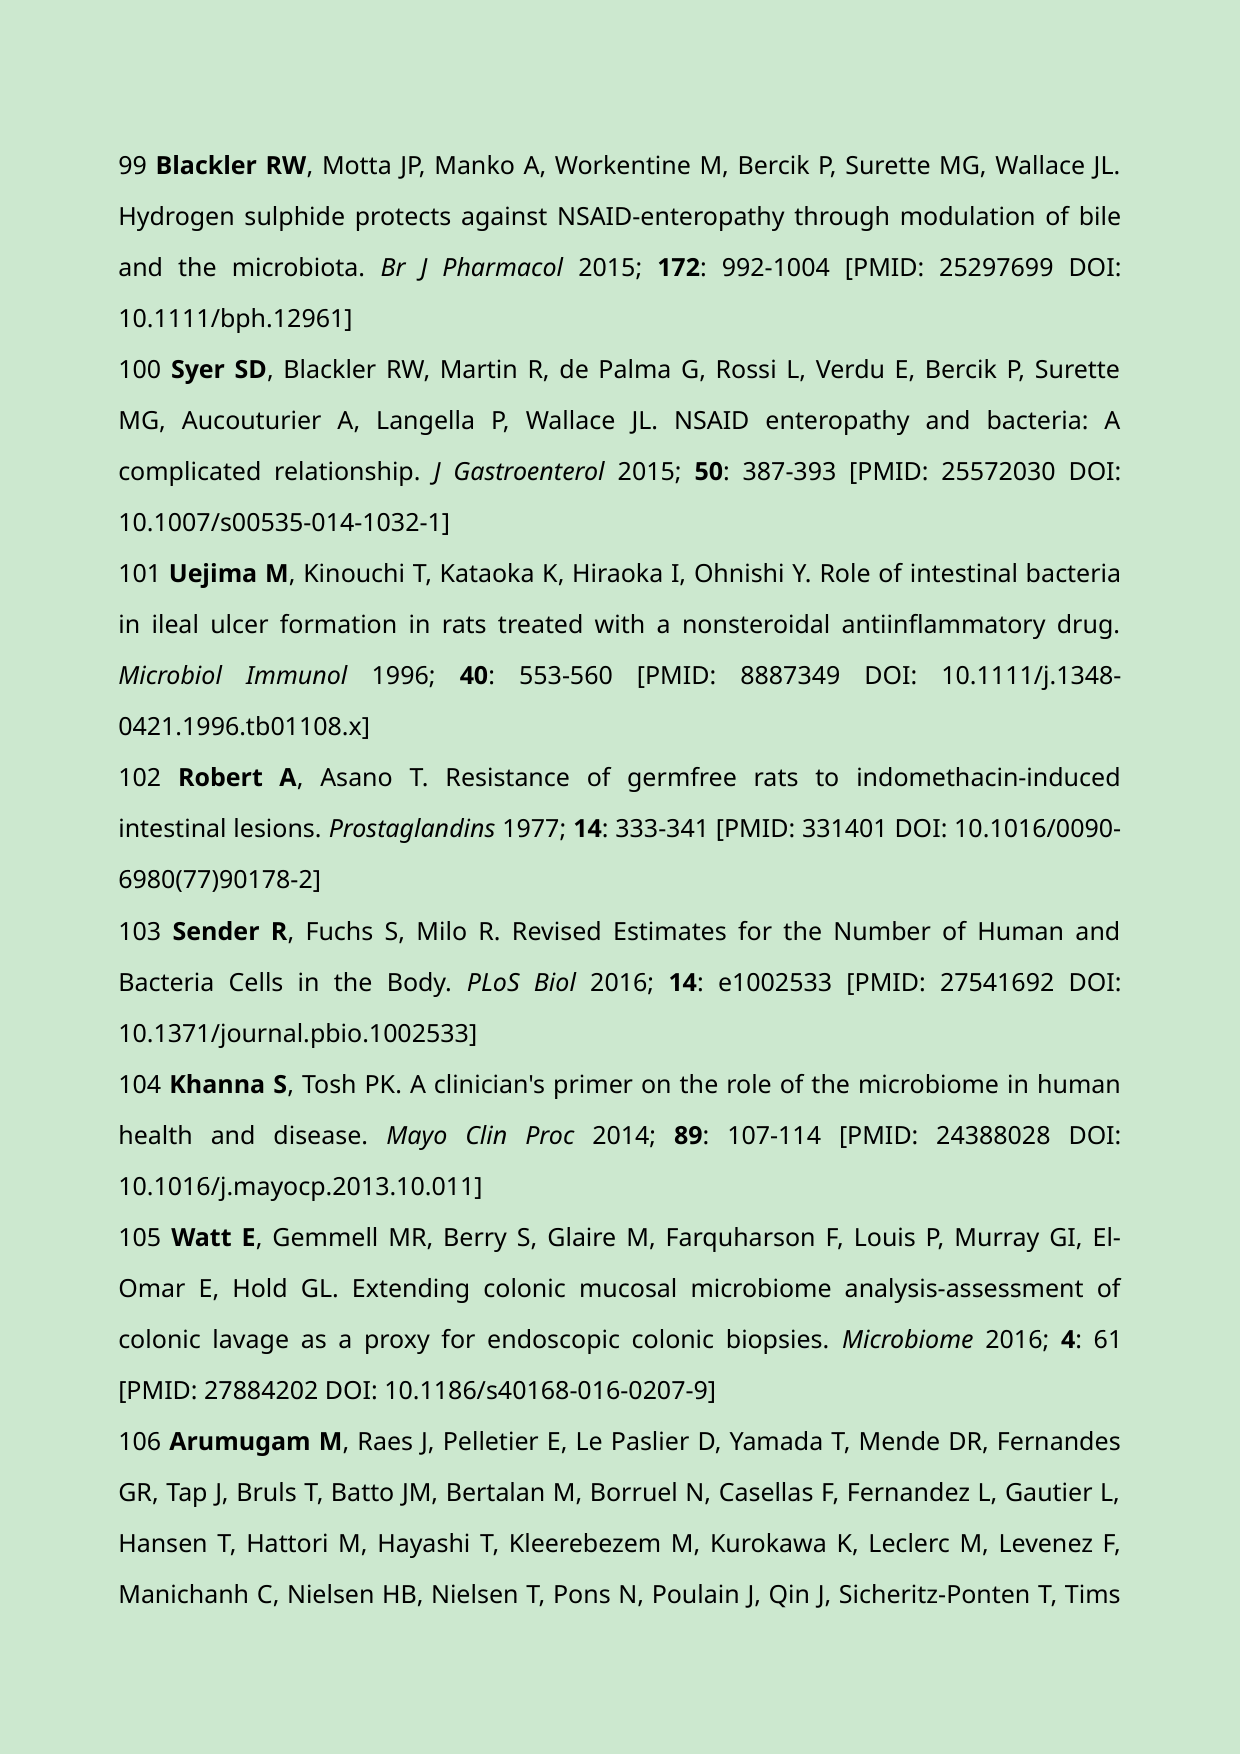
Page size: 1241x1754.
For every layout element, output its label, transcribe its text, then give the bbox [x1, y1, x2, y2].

text 100 Syer SD, Blackler RW, Martin R, de Palma G, Rossi L, Verdu E, Bercik P, Surette MG, Aucouturier A, Langella P, Wallace JL. NSAID enteropathy and bacteria: A complicated relationship. J Gastroenterol 2015; 50: 387-393 [PMID: 25572030 DOI: 10.1007/s00535-014-1032-1] [118, 352, 1122, 539]
text 104 Khanna S, Tosh PK. A clinician's primer on the role of the microbiome in human health and disease. Mayo Clin Proc 2014; 89: 107-114 [PMID: 24388028 DOI: 10.1016/j.mayocp.2013.10.011] [118, 1066, 1122, 1202]
text 103 Sender R, Fuchs S, Milo R. Revised Estimates for the Number of Human and Bacteria Cells in the Body. PLoS Biol 2016; 14: e1002533 [PMID: 27541692 DOI: 10.1371/journal.pbio.1002533] [118, 913, 1122, 1049]
text 101 Uejima M, Kinouchi T, Kataoka K, Hiraoka I, Ohnishi Y. Role of intestinal bacteria in ileal ulcer formation in rats treated with a nonsteroidal antiinflammatory drug. Microbiol Immunol 1996; 40: 553-560 [PMID: 8887349 DOI: 10.1111/j.1348-0421.1996.tb01108.x] [118, 556, 1122, 743]
text 102 Robert A, Asano T. Resistance of germfree rats to indomethacin-induced intestinal lesions. Prostaglandins 1977; 14: 333-341 [PMID: 331401 DOI: 10.1016/0090-6980(77)90178-2] [118, 760, 1122, 896]
text 99 Blackler RW, Motta JP, Manko A, Workentine M, Bercik P, Surette MG, Wallace JL. Hydrogen sulphide protects against NSAID-enteropathy through modulation of bile and the microbiota. Br J Pharmacol 2015; 172: 992-1004 [PMID: 25297699 DOI: 10.1111/bph.12961] [118, 148, 1122, 335]
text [118, 1424, 1122, 1611]
text 105 Watt E, Gemmell MR, Berry S, Glaire M, Farquharson F, Louis P, Murray GI, El-Omar E, Hold GL. Extending colonic mucosal microbiome analysis-assessment of colonic lavage as a proxy for endoscopic colonic biopsies. Microbiome 2016; 4: 61 [PMID: 27884202 DOI: 10.1186/s40168-016-0207-9] [118, 1219, 1122, 1407]
